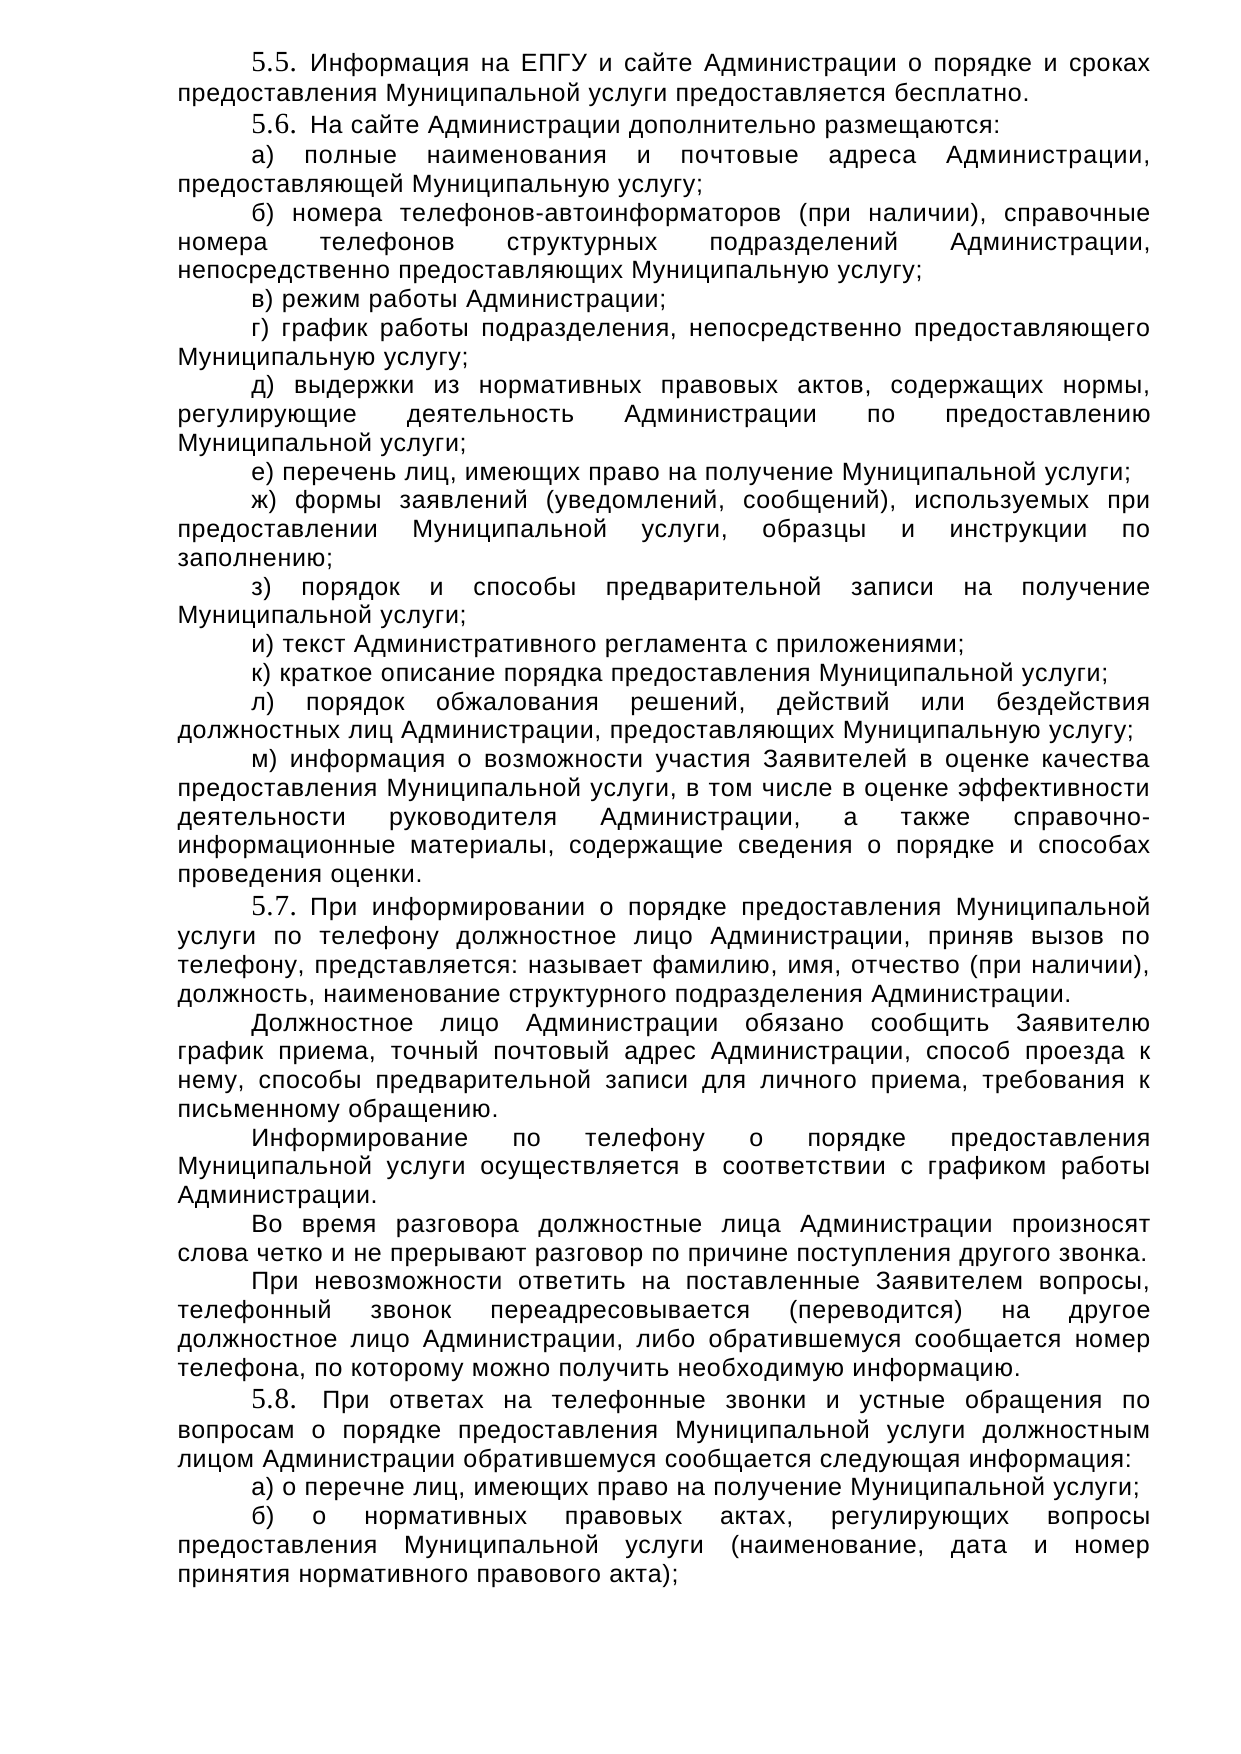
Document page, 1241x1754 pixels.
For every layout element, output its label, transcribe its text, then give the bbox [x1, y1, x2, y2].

text При невозможности ответить на поставленные Заявителем вопросы, телефонный звонок переадресовывается (переводится) на другое должностное лицо Администрации, либо обратившемуся сообщается номер телефона, по которому можно получить необходимую информацию. [177, 1266, 1152, 1381]
text и) текст Административного регламента с приложениями; [177, 629, 1152, 658]
text б) номера телефонов-автоинформаторов (при наличии), справочные номера телефонов структурных подразделений Администрации, непосредственно предоставляющих Муниципальную услугу; [177, 198, 1152, 284]
text Информирование по телефону о порядке предоставления Муниципальной услуги осуществляется в соответствии с графиком работы Администрации. [177, 1122, 1152, 1209]
text б) о нормативных правовых актах, регулирующих вопросы предоставления Муниципальной услуги (наименование, дата и номер принятия нормативного правового акта); [177, 1501, 1152, 1587]
list На сайте Администрации дополнительно размещаются: [177, 107, 1152, 140]
list При информировании о порядке предоставления Муниципальной услуги по телефону должностное лицо Администрации, приняв вызов по телефону, представляется: называет фамилию, имя, отчество (при наличии), должность, наименование структурного подразделения Администрации. [177, 888, 1152, 1007]
text м) информация о возможности участия Заявителей в оценке качества предоставления Муниципальной услуги, в том числе в оценке эффективности деятельности руководителя Администрации, а также справочно-информационные материалы, содержащие сведения о порядке и способах проведения оценки. [177, 744, 1152, 888]
text а) полные наименования и почтовые адреса Администрации, предоставляющей Муниципальную услугу; [177, 140, 1152, 198]
text в) режим работы Администрации; [177, 284, 1152, 313]
text д) выдержки из нормативных правовых актов, содержащих нормы, регулирующие деятельность Администрации по предоставлению Муниципальной услуги; [177, 370, 1152, 456]
text з) порядок и способы предварительной записи на получение Муниципальной услуги; [177, 571, 1152, 629]
text г) график работы подразделения, непосредственно предоставляющего Муниципальную услугу; [177, 313, 1152, 370]
text е) перечень лиц, имеющих право на получение Муниципальной услуги; [177, 456, 1152, 485]
text Во время разговора должностные лица Администрации произносят слова четко и не прерывают разговор по причине поступления другого звонка. [177, 1209, 1152, 1266]
text Должностное лицо Администрации обязано сообщить Заявителю график приема, точный почтовый адрес Администрации, способ проезда к нему, способы предварительной записи для личного приема, требования к письменному обращению. [177, 1007, 1152, 1122]
list Информация на ЕПГУ и сайте Администрации о порядке и сроках предоставления Муниципальной услуги предоставляется бесплатно. [177, 44, 1152, 107]
text к) краткое описание порядка предоставления Муниципальной услуги; [177, 658, 1152, 686]
text л) порядок обжалования решений, действий или бездействия должностных лиц Администрации, предоставляющих Муниципальную услугу; [177, 686, 1152, 744]
text ж) формы заявлений (уведомлений, сообщений), используемых при предоставлении Муниципальной услуги, образцы и инструкции по заполнению; [177, 485, 1152, 571]
text а) о перечне лиц, имеющих право на получение Муниципальной услуги; [177, 1472, 1152, 1501]
list При ответах на телефонные звонки и устные обращения по вопросам о порядке предоставления Муниципальной услуги должностным лицом Администрации обратившемуся сообщается следующая информация: [177, 1381, 1152, 1472]
